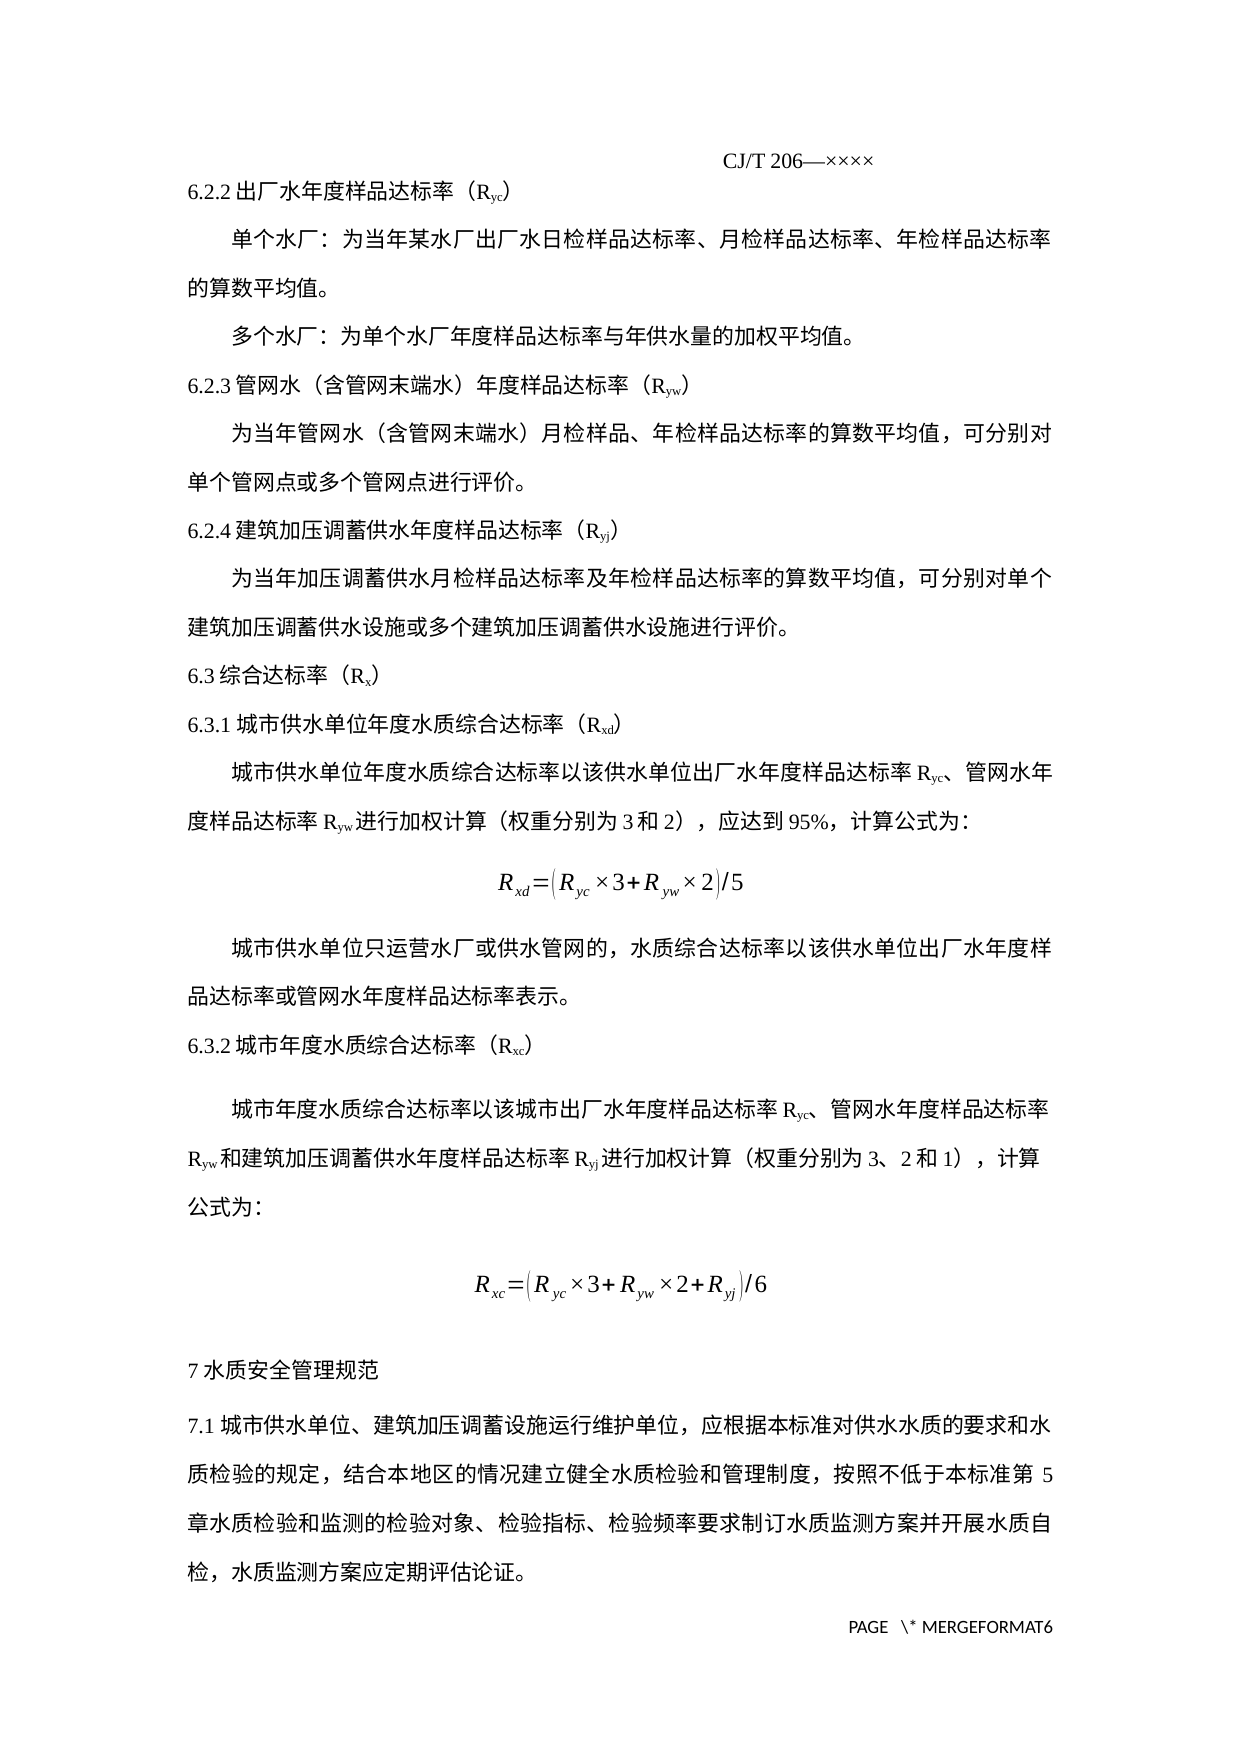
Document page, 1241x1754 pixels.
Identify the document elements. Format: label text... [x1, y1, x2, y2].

text 6.3综合达标率（Rx） [187, 658, 1053, 691]
text 6.2.3管网水（含管网末端水）年度样品达标率（Ryw） [187, 367, 1053, 400]
text 7.1 城市供水单位、建筑加压调蓄设施运行维护单位，应根据本标准对供水水质的要求和水质检验的规定，结合本地区的情况建立健全水质检验和管理制度，按照不低于本标准第5章水质检验和监测的检验对象、检验指标、检验频率要求制订水质监测方案并开展水质自检，水质监测方案应定期评估论证。 [187, 1408, 1053, 1587]
text 6.2.2出厂水年度样品达标率（Ryc） [187, 173, 1053, 206]
text 6.2.4建筑加压调蓄供水年度样品达标率（Ryj） [187, 513, 1053, 545]
text 为当年管网水（含管网末端水）月检样品、年检样品达标率的算数平均值，可分别对单个管网点或多个管网点进行评价。 [187, 416, 1053, 497]
text 为当年加压调蓄供水月检样品达标率及年检样品达标率的算数平均值，可分别对单个建筑加压调蓄供水设施或多个建筑加压调蓄供水设施进行评价。 [187, 561, 1053, 642]
text 城市年度水质综合达标率以该城市出厂水年度样品达标率Ryc、管网水年度样品达标率Ryw和建筑加压调蓄供水年度样品达标率Ryj进行加权计算（权重分别为3、2和1），计算公式为： [187, 1092, 1053, 1222]
text 6.3.1 城市供水单位年度水质综合达标率（Rxd） [187, 706, 1053, 739]
text 6.3.2城市年度水质综合达标率（Rxc） [187, 1027, 1053, 1060]
text 多个水厂：为单个水厂年度样品达标率与年供水量的加权平均值。 [187, 319, 1053, 351]
text 城市供水单位只运营水厂或供水管网的，水质综合达标率以该供水单位出厂水年度样品达标率或管网水年度样品达标率表示。 [187, 930, 1053, 1011]
text 城市供水单位年度水质综合达标率以该供水单位出厂水年度样品达标率Ryc、管网水年度样品达标率Ryw进行加权计算（权重分别为3和2），应达到95%，计算公式为： [187, 755, 1053, 836]
text 7 水质安全管理规范 [187, 1353, 1053, 1386]
text 单个水厂：为当年某水厂出厂水日检样品达标率、月检样品达标率、年检样品达标率的算数平均值。 [187, 222, 1053, 303]
